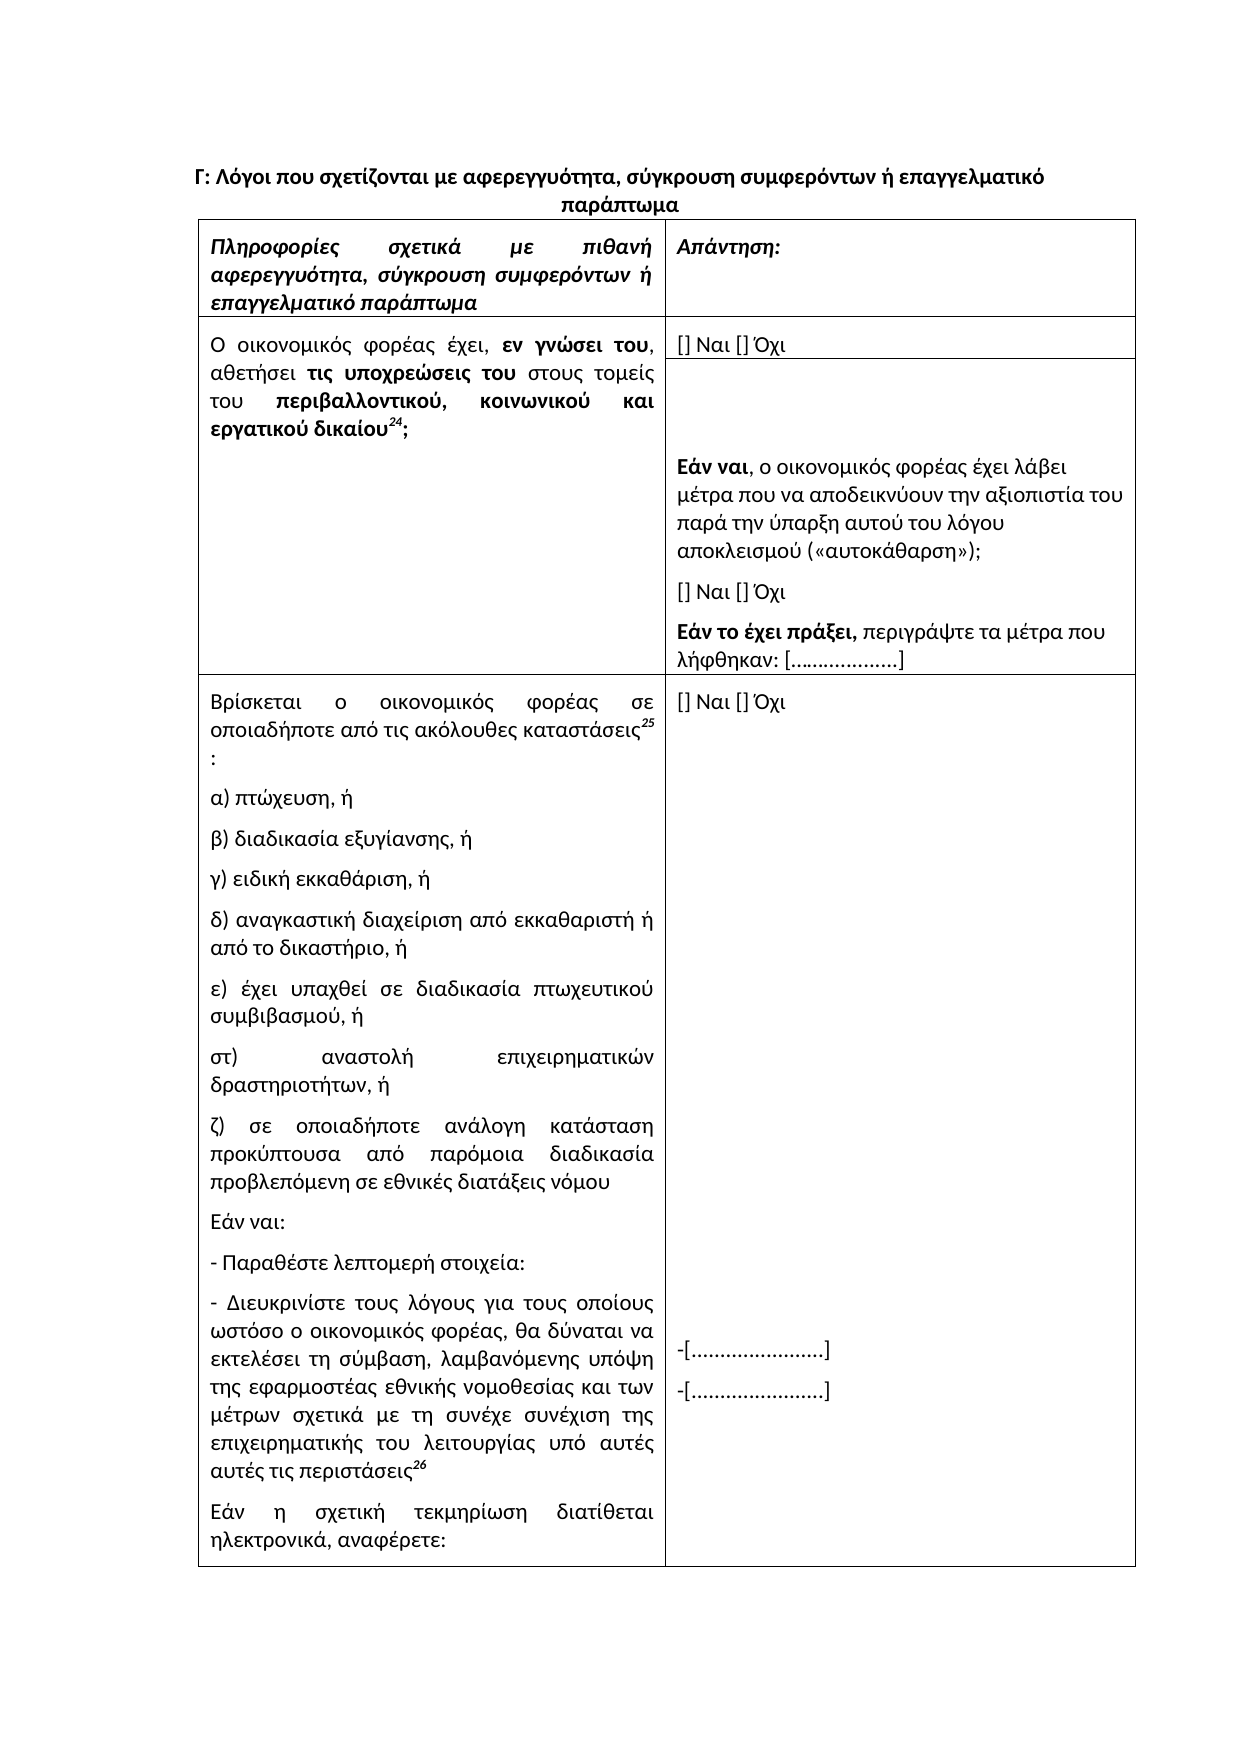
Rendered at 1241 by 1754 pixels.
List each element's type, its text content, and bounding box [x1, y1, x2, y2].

table_cell Εάν ναι, ο οικονομικός φορέας έχει λάβει μέτρα που να αποδεικνύουν την αξιοπιστία του παρά την ύπαρξη αυτού του λόγου αποκλεισμού («αυτοκάθαρση»); [] Ναι [] Όχι Εάν το έχει πράξει, περιγράψτε τα μέτρα που λήφθηκαν: […….............] [666, 359, 1135, 673]
table_header Πληροφορίες σχετικά με πιθανή αφερεγγυότητα, σύγκρουση συμφερόντων ή επαγγελματικό παράπτωμα [199, 220, 665, 316]
table_cell [] Ναι [] Όχι [666, 317, 1135, 358]
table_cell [199, 675, 665, 1566]
table_cell Ο οικονομικός φορέας έχει, εν γνώσει του, αθετήσει τις υποχρεώσεις του στους τομείς του περιβαλλοντικού, κοινωνικού και εργατικού δικαίου; [199, 317, 665, 673]
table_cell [666, 675, 1135, 1566]
table_header Απάντηση: [666, 220, 1135, 316]
text Γ: Λόγοι που σχετίζονται με αφερεγγυότητα, σύγκρουση συμφερόντων ή επαγγελματικό παράπτωμα [187, 162, 1053, 218]
